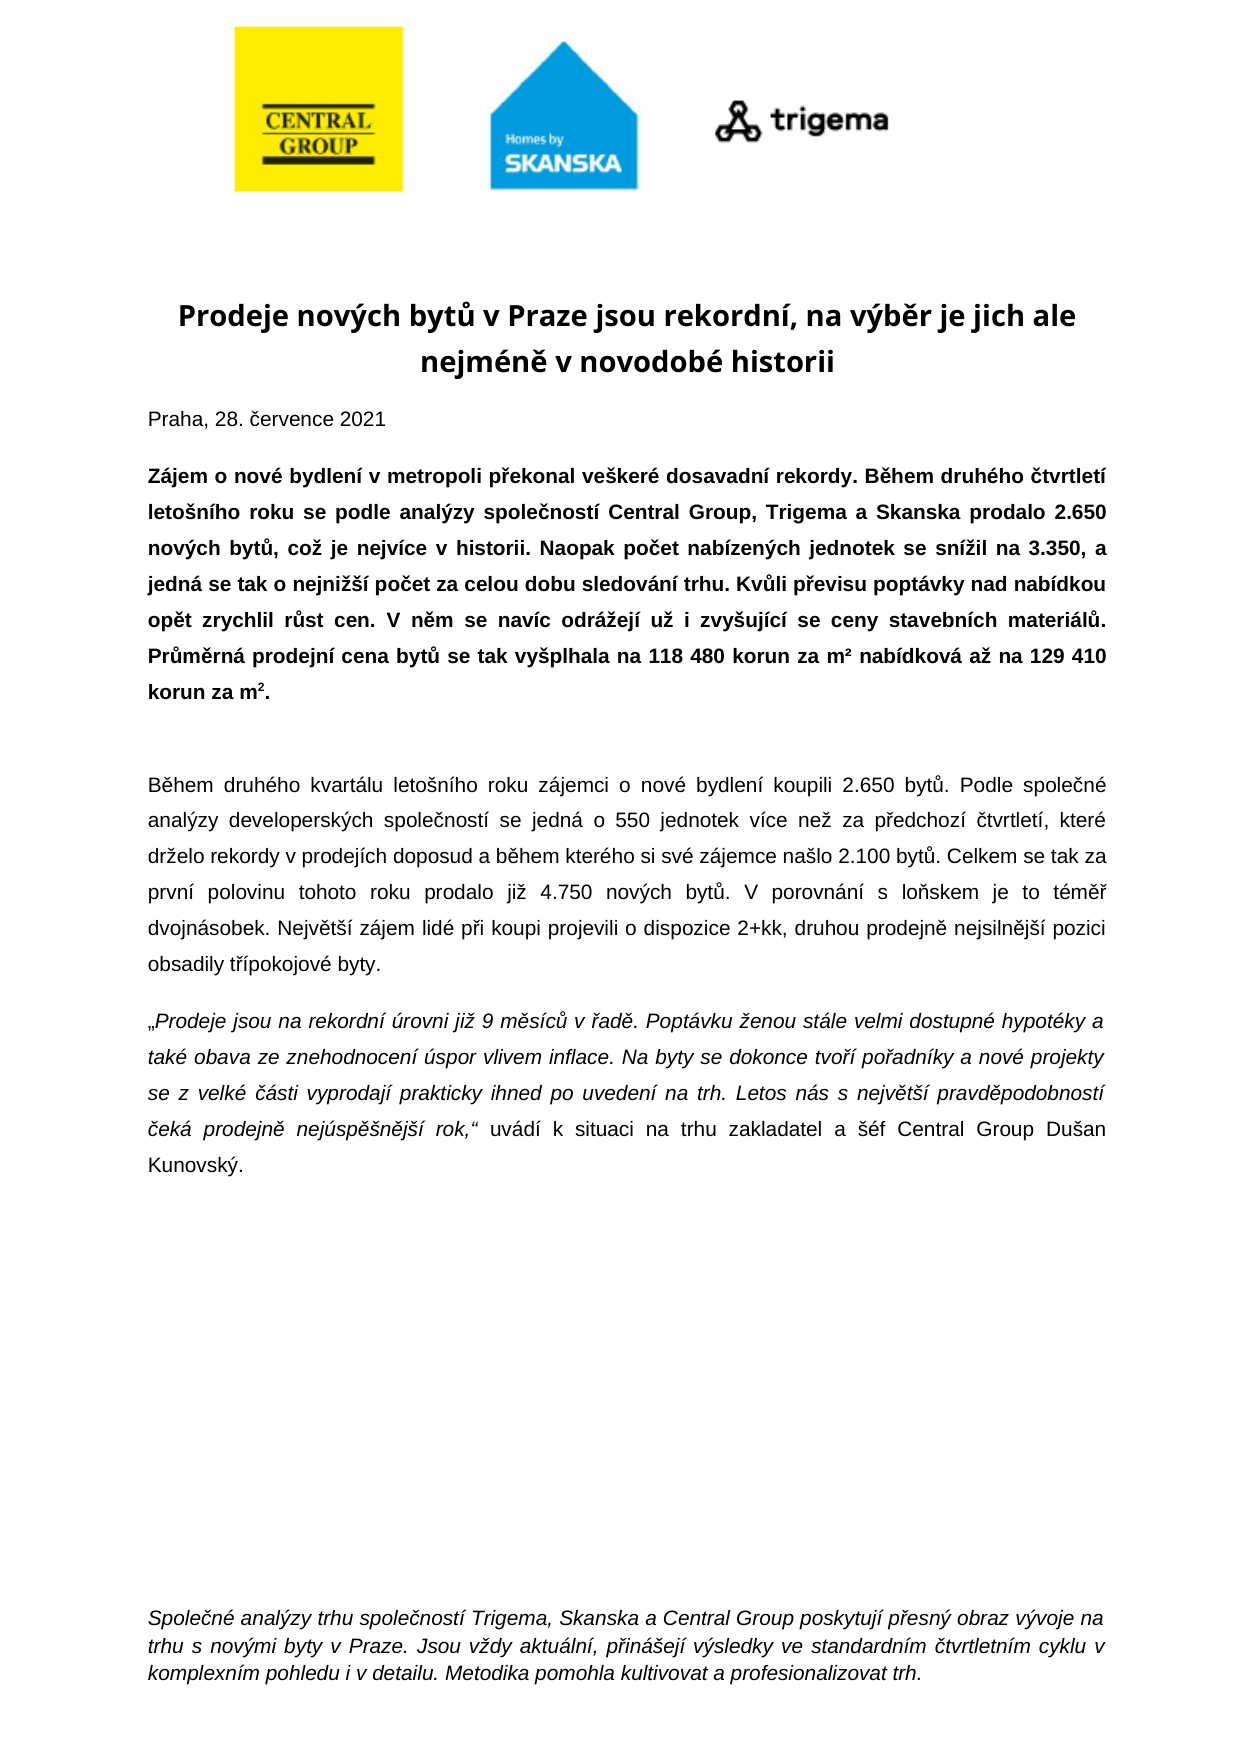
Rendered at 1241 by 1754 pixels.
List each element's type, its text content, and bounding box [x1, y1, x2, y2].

picture [188, 17, 1039, 202]
text Prodeje nových bytů v Praze jsou rekordní, na výběr je jich ale nejméně v novodobé historii [148, 295, 1107, 381]
text Praha, 28. července 2021 [148, 407, 1107, 431]
text „Prodeje jsou na rekordní úrovni již 9 měsíců v řadě. Poptávku ženou stále velmi dostupné hypotéky a také obava ze znehodnocení úspor vlivem inflace. Na byty se dokonce tvoří pořadníky a nové projekty se z velké části vyprodají prakticky ihned po uvedení na trh. Letos nás s největší pravděpodobností čeká prodejně nejúspěšnější rok,“ uvádí k situaci na trhu zakladatel a šéf Central Group Dušan Kunovský. [148, 1009, 1107, 1177]
text Během druhého kvartálu letošního roku zájemci o nové bydlení koupili 2.650 bytů. Podle společné analýzy developerských společností se jedná o 550 jednotek více než za předchozí čtvrtletí, které drželo rekordy v prodejích doposud a během kterého si své zájemce našlo 2.100 bytů. Celkem se tak za první polovinu tohoto roku prodalo již 4.750 nových bytů. V porovnání s loňskem je to téměř dvojnásobek. Největší zájem lidé při koupi projevili o dispozice 2+kk, druhou prodejně nejsilnější pozici obsadily třípokojové byty. [148, 736, 1107, 976]
text Zájem o nové bydlení v metropoli překonal veškeré dosavadní rekordy. Během druhého čtvrtletí letošního roku se podle analýzy společností Central Group, Trigema a Skanska prodalo 2.650 nových bytů, což je nejvíce v historii. Naopak počet nabízených jednotek se snížil na 3.350, a jedná se tak o nejnižší počet za celou dobu sledování trhu. Kvůli převisu poptávky nad nabídkou opět zrychlil růst cen. V něm se navíc odrážejí už i zvyšující se ceny stavebních materiálů. Průměrná prodejní cena bytů se tak vyšplhala na 118 480 korun za m² nabídková až na 129 410 korun za m2. [148, 464, 1107, 704]
